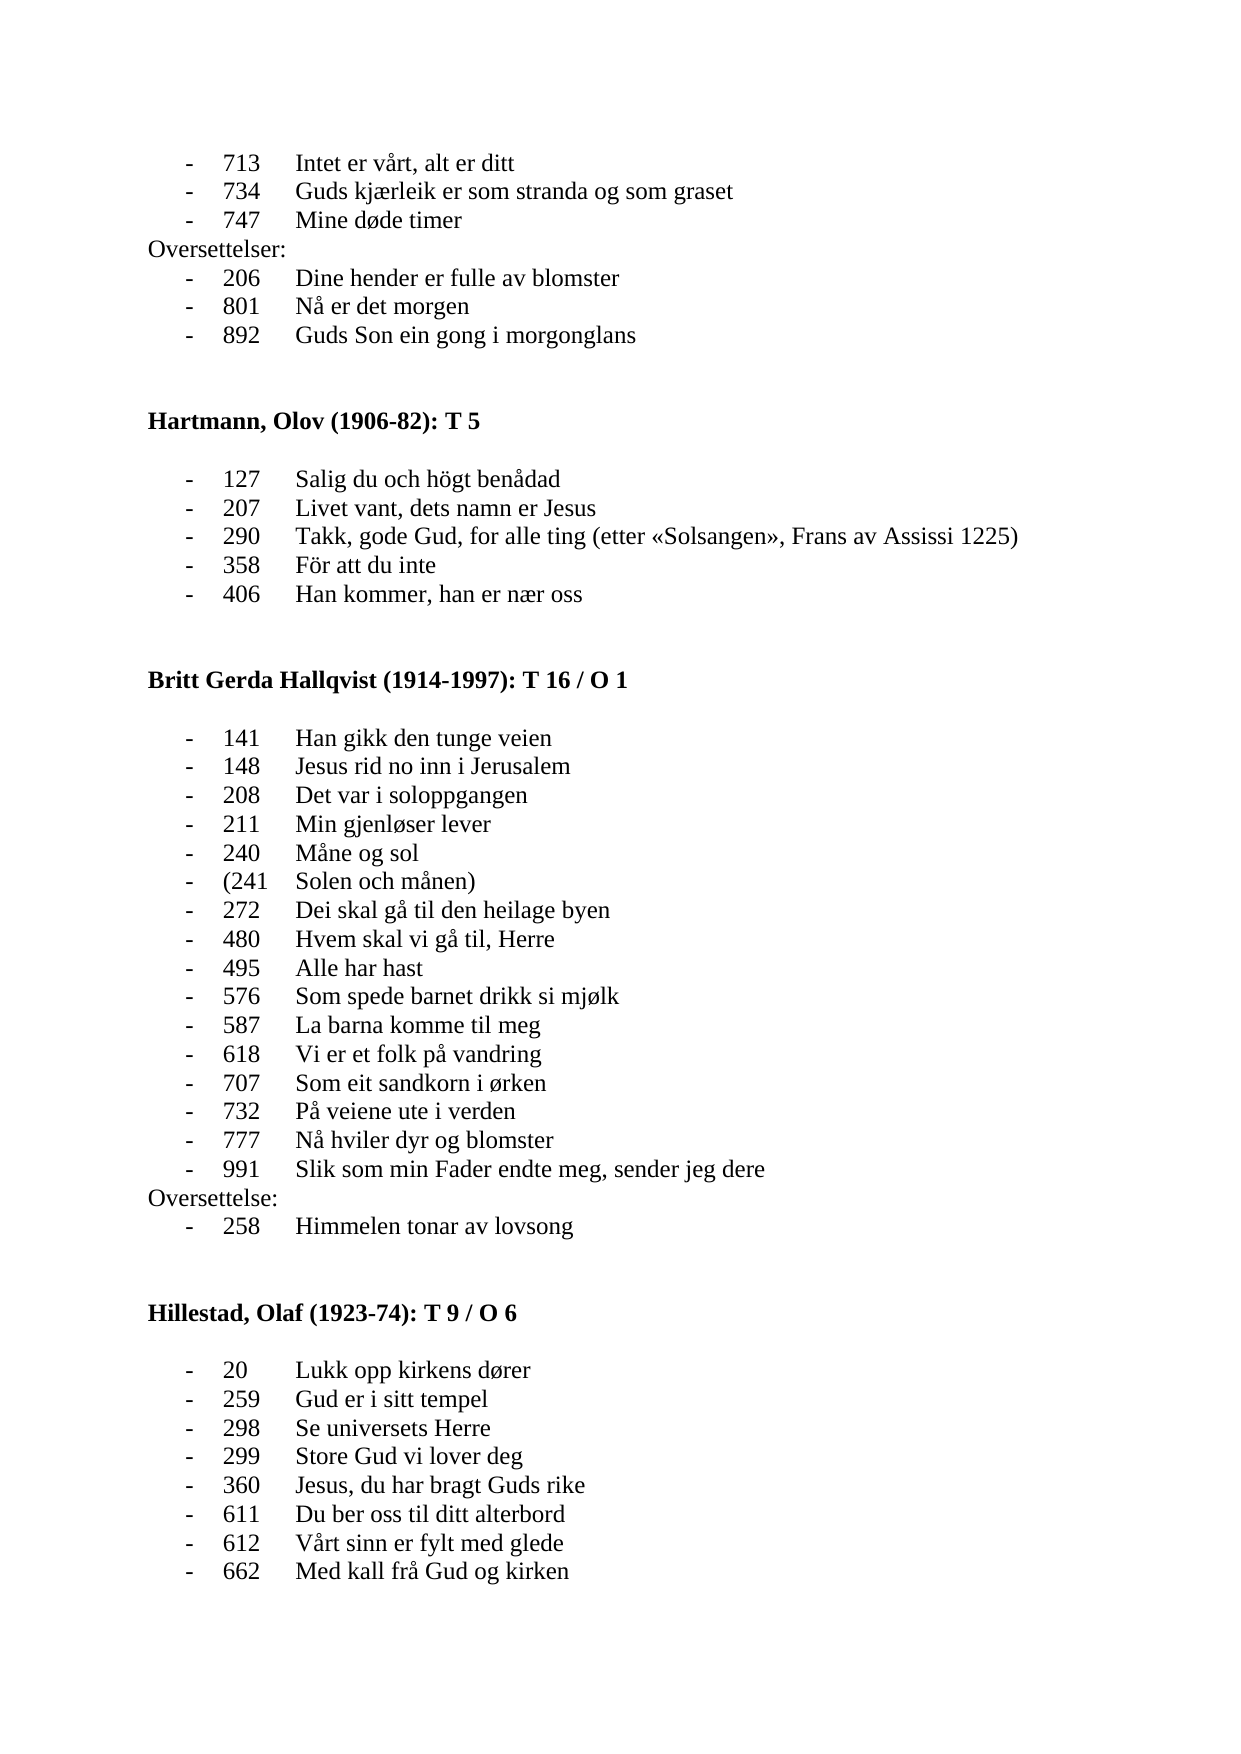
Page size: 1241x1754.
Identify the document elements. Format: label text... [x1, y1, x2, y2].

list 258 Himmelen tonar av lovsong [185, 1211, 1093, 1240]
list 406 Han kommer, han er nær oss [185, 579, 1093, 608]
list 495 Alle har hast [185, 953, 1093, 981]
list 747 Mine døde timer [185, 205, 1093, 234]
list 611 Du ber oss til ditt alterbord [185, 1499, 1093, 1528]
list 892 Guds Son ein gong i morgonglans [185, 320, 1093, 349]
list 148 Jesus rid no inn i Jerusalem [185, 751, 1093, 780]
list 20 Lukk opp kirkens dører [185, 1355, 1093, 1384]
list 259 Gud er i sitt tempel [185, 1384, 1093, 1413]
list 734 Guds kjærleik er som stranda og som graset [185, 176, 1093, 205]
text Oversettelse: [148, 1183, 1093, 1211]
list 211 Min gjenløser lever [185, 809, 1093, 838]
list 299 Store Gud vi lover deg [185, 1441, 1093, 1470]
list 360 Jesus, du har bragt Guds rike [185, 1470, 1093, 1499]
list 141 Han gikk den tunge veien [185, 723, 1093, 751]
text Hartmann, Olov (1906-82): T 5 [148, 406, 1093, 435]
list 732 På veiene ute i verden [185, 1096, 1093, 1125]
list 127 Salig du och högt benådad [185, 464, 1093, 493]
list 991 Slik som min Fader endte meg, sender jeg dere [185, 1154, 1093, 1183]
list 272 Dei skal gå til den heilage byen [185, 895, 1093, 924]
text Oversettelser: [148, 234, 1093, 263]
list 713 Intet er vårt, alt er ditt [185, 148, 1093, 176]
list 358 För att du inte [185, 550, 1093, 579]
list 480 Hvem skal vi gå til, Herre [185, 924, 1093, 953]
list 290 Takk, gode Gud, for alle ting (etter «Solsangen», Frans av Assissi 1225) [185, 521, 1093, 550]
list 707 Som eit sandkorn i ørken [185, 1068, 1093, 1096]
list 587 La barna komme til meg [185, 1010, 1093, 1039]
list 208 Det var i soloppgangen [185, 780, 1093, 809]
list 206 Dine hender er fulle av blomster [185, 263, 1093, 291]
text Britt Gerda Hallqvist (1914-1997): T 16 / O 1 [148, 665, 1093, 694]
text Hillestad, Olaf (1923-74): T 9 / O 6 [148, 1298, 1093, 1326]
list 298 Se universets Herre [185, 1413, 1093, 1441]
list 207 Livet vant, dets namn er Jesus [185, 493, 1093, 521]
list 618 Vi er et folk på vandring [185, 1039, 1093, 1068]
list 240 Måne og sol [185, 838, 1093, 866]
list 612 Vårt sinn er fylt med glede [185, 1528, 1093, 1556]
list 662 Med kall frå Gud og kirken [185, 1556, 1093, 1585]
list 801 Nå er det morgen [185, 291, 1093, 320]
list 576 Som spede barnet drikk si mjølk [185, 981, 1093, 1010]
list (241 Solen och månen) [185, 866, 1093, 895]
list 777 Nå hviler dyr og blomster [185, 1125, 1093, 1154]
